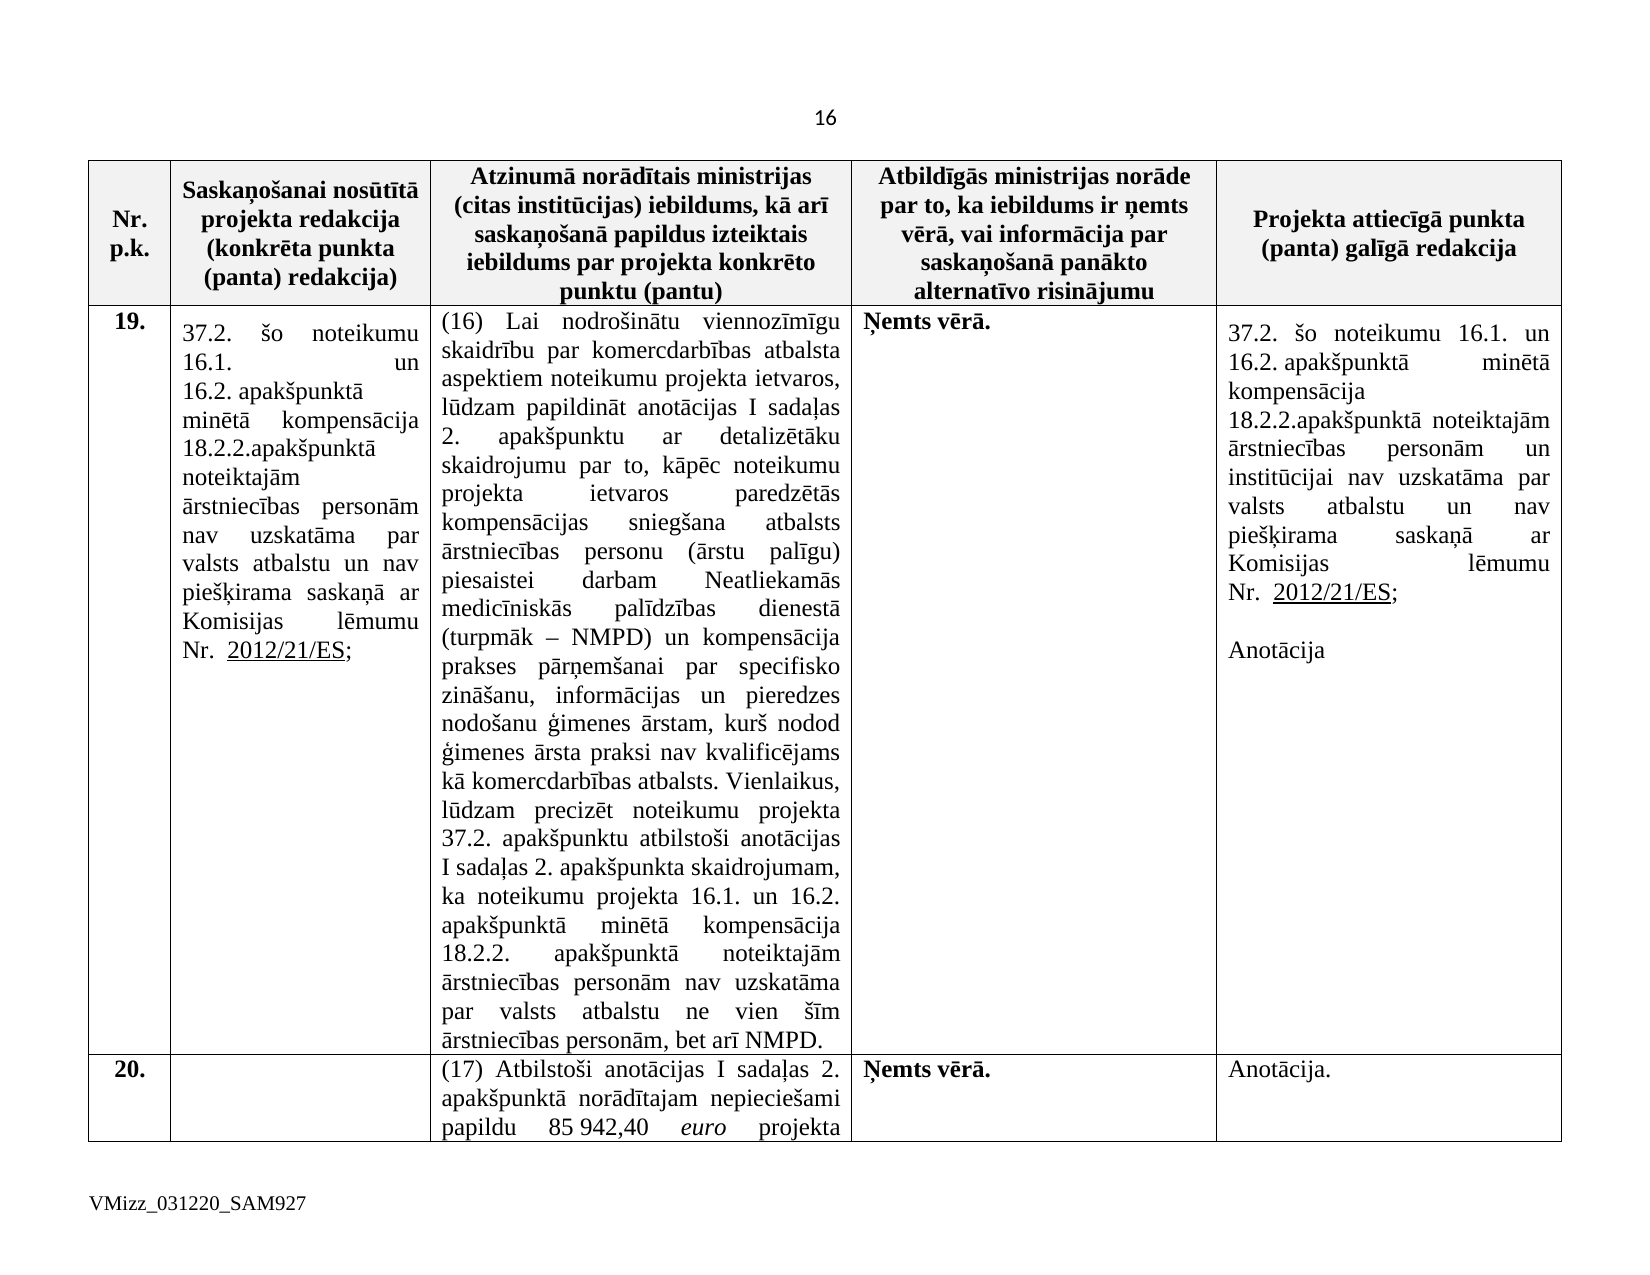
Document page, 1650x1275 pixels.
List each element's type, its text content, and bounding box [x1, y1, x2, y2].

table_header Atbildīgās ministrijas norāde par to, ka iebildums ir ņemts vērā, vai informācija par saskaņošanā panākto alternatīvo risinājumu [852, 161, 1216, 305]
table_cell 37.2. šo noteikumu 16.1. un 16.2. apakšpunktā minētā kompensācija 18.2.2.apakšpunktā noteiktajām ārstniecības personām nav uzskatāma par valsts atbalstu un nav piešķirama saskaņā ar Komisijas lēmumu Nr. 2012/21/ES; [171, 306, 430, 1053]
table_cell 20. [89, 1055, 170, 1141]
table_cell Ņemts vērā. [852, 1055, 1216, 1141]
table_header Saskaņošanai nosūtītā projekta redakcija (konkrēta punkta (panta) redakcija) [171, 161, 430, 305]
table_cell Anotācija. [1217, 1055, 1561, 1141]
table_cell 37.2. šo noteikumu 16.1. un 16.2. apakšpunktā minētā kompensācija 18.2.2.apakšpunktā noteiktajām ārstniecības personām un institūcijai nav uzskatāma par valsts atbalstu un nav piešķirama saskaņā ar Komisijas lēmumu Nr. 2012/21/ES; Anotācija [1217, 306, 1561, 1053]
table_cell [171, 1055, 430, 1141]
table_cell 19. [89, 306, 170, 1053]
table_cell Ņemts vērā. [852, 306, 1216, 1053]
table_header Atzinumā norādītais ministrijas (citas institūcijas) iebildums, kā arī saskaņošanā papildus izteiktais iebildums par projekta konkrēto punktu (pantu) [431, 161, 851, 305]
table_header Nr. p.k. [89, 161, 170, 305]
table_cell (16) Lai nodrošinātu viennozīmīgu skaidrību par komercdarbības atbalsta aspektiem noteikumu projekta ietvaros, lūdzam papildināt anotācijas I sadaļas 2. apakšpunktu ar detalizētāku skaidrojumu par to, kāpēc noteikumu projekta ietvaros paredzētās kompensācijas sniegšana atbalsts ārstniecības personu (ārstu palīgu) piesaistei darbam Neatliekamās medicīniskās palīdzības dienestā (turpmāk – NMPD) un kompensācija prakses pārņemšanai par specifisko zināšanu, informācijas un pieredzes nodošanu ģimenes ārstam, kurš nodod ģimenes ārsta praksi nav kvalificējams kā komercdarbības atbalsts. Vienlaikus, lūdzam precizēt noteikumu projekta 37.2. apakšpunktu atbilstoši anotācijas I sadaļas 2. apakšpunkta skaidrojumam, ka noteikumu projekta 16.1. un 16.2. apakšpunktā minētā kompensācija 18.2.2. apakšpunktā noteiktajām ārstniecības personām nav uzskatāma par valsts atbalstu ne vien šīm ārstniecības personām, bet arī NMPD. [431, 306, 851, 1053]
table_header Projekta attiecīgā punkta (panta) galīgā redakcija [1217, 161, 1561, 305]
